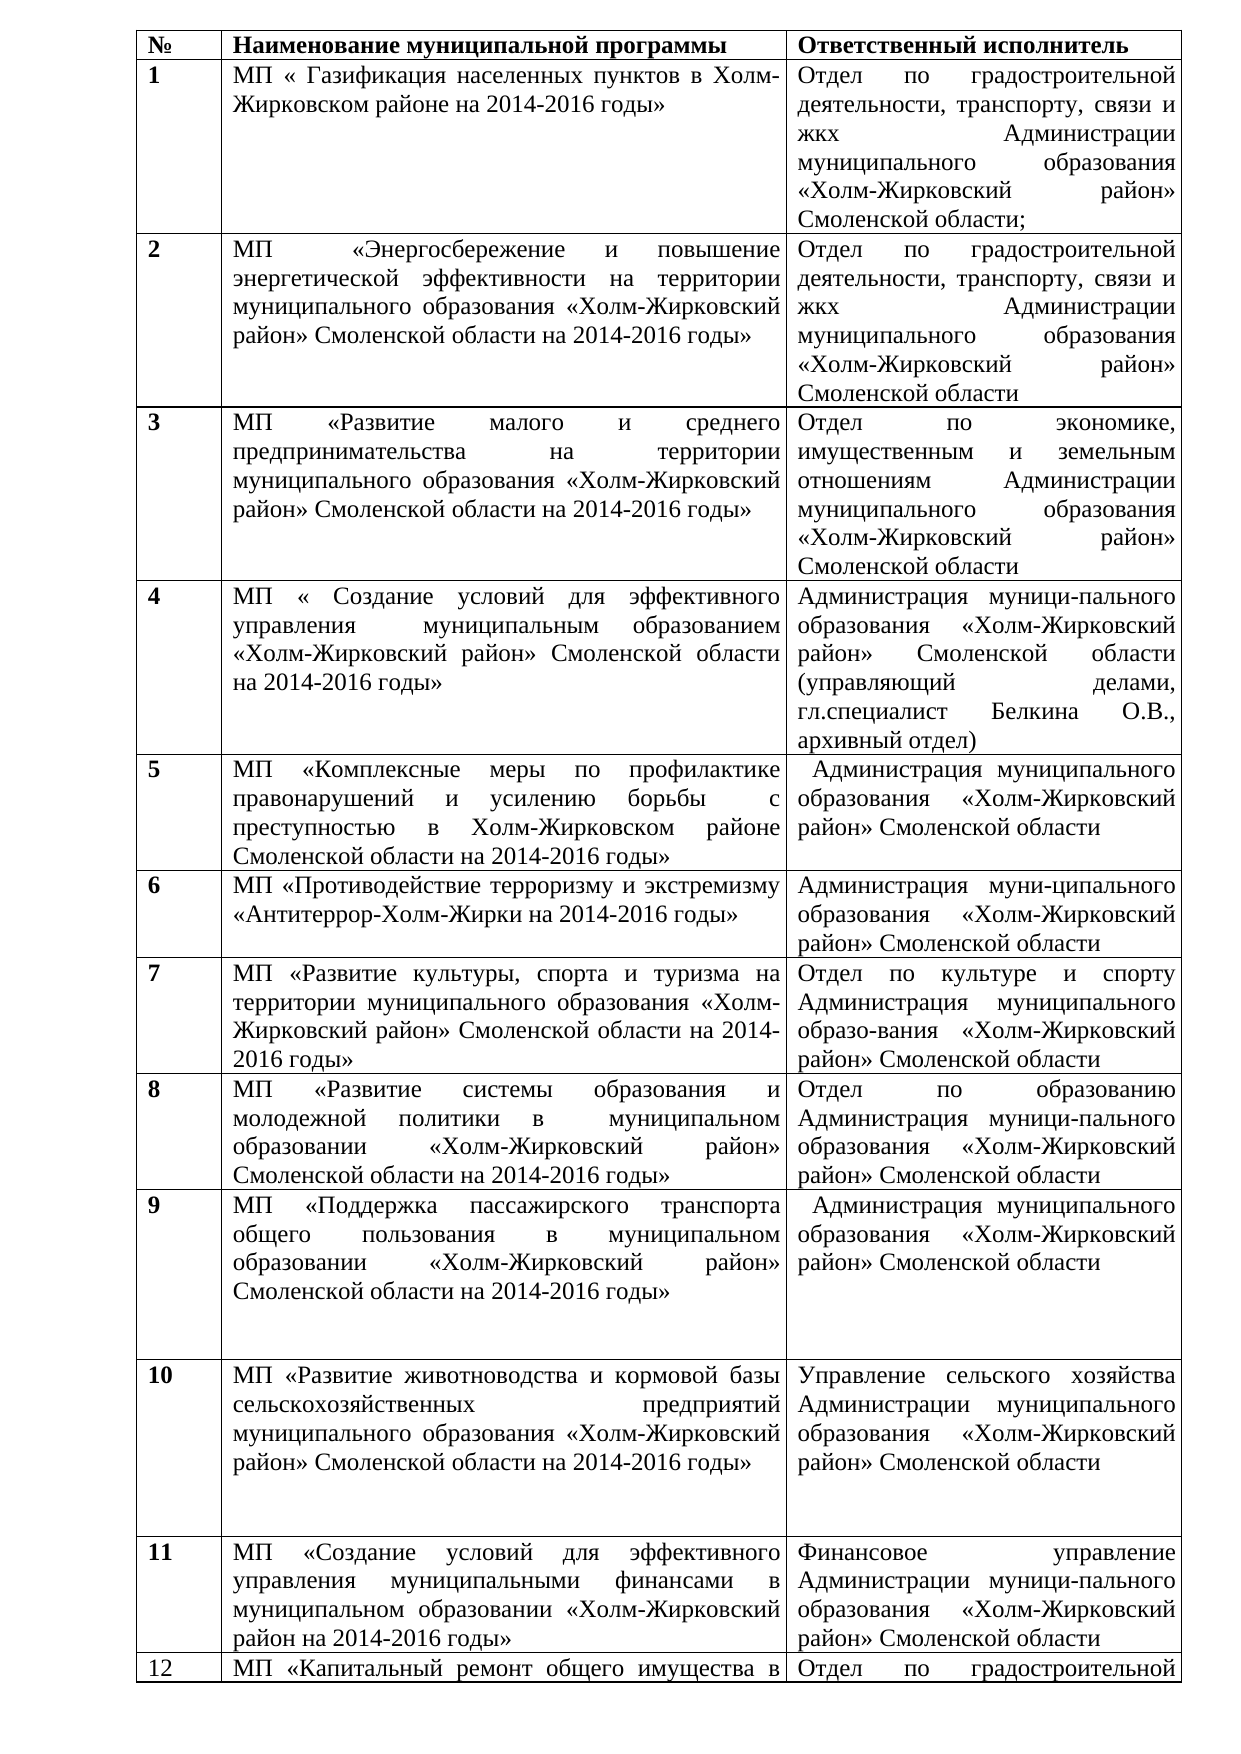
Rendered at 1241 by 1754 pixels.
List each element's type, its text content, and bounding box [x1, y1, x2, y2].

table_header Наименование муниципальной программы [222, 31, 786, 59]
table_cell 6 [137, 871, 221, 957]
table_cell 10 [137, 1360, 221, 1536]
table_cell 9 [137, 1190, 221, 1359]
table_cell Администрация муници-пального образования «Холм-Жирковский район» Смоленской области (управляющий делами, гл.специалист Белкина О.В., архивный отдел) [787, 581, 1181, 753]
table_cell 12 [137, 1653, 221, 1681]
table_cell 8 [137, 1074, 221, 1189]
table_cell 2 [137, 234, 221, 406]
table_header № [137, 31, 221, 59]
table_cell МП «Комплексные меры по профилактике правонарушений и усилению борьбы с преступностью в Холм-Жирковском районе Смоленской области на 2014-2016 годы» [222, 755, 786, 869]
table_cell Отдел по градостроительной деятельности, транспорту, связи и жкх Администрации муниципального образования «Холм-Жирковский район» Смоленской области; [787, 60, 1181, 233]
table_cell МП « Газификация населенных пунктов в Холм-Жирковском районе на 2014-2016 годы» [222, 60, 786, 233]
table_cell МП « Создание условий для эффективного управления муниципальным образованием «Холм-Жирковский район» Смоленской области на 2014-2016 годы» [222, 581, 786, 753]
table_header Ответственный исполнитель [787, 31, 1181, 59]
table_cell 5 [137, 755, 221, 869]
table_cell МП «Противодействие терроризму и экстремизму «Антитеррор-Холм-Жирки на 2014-2016 годы» [222, 871, 786, 957]
table_cell 4 [137, 581, 221, 753]
table_cell МП «Развитие малого и среднего предпринимательства на территории муниципального образования «Холм-Жирковский район» Смоленской области на 2014-2016 годы» [222, 408, 786, 580]
table_cell Управление сельского хозяйства Администрации муниципального образования «Холм-Жирковский район» Смоленской области [787, 1360, 1181, 1536]
table_cell МП «Развитие системы образования и молодежной политики в муниципальном образовании «Холм-Жирковский район» Смоленской области на 2014-2016 годы» [222, 1074, 786, 1189]
table_cell 1 [137, 60, 221, 233]
table_cell Отдел по культуре и спорту Администрация муниципального образо-вания «Холм-Жирковский район» Смоленской области [787, 958, 1181, 1073]
table_cell 3 [137, 408, 221, 580]
table_cell Администрация муниципального образования «Холм-Жирковский район» Смоленской области [787, 1190, 1181, 1359]
table_cell МП «Развитие животноводства и кормовой базы сельскохозяйственных предприятий муниципального образования «Холм-Жирковский район» Смоленской области на 2014-2016 годы» [222, 1360, 786, 1536]
table_cell МП «Энергосбережение и повышение энергетической эффективности на территории муниципального образования «Холм-Жирковский район» Смоленской области на 2014-2016 годы» [222, 234, 786, 406]
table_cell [787, 1653, 1181, 1681]
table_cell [222, 1653, 786, 1681]
table_cell МП «Развитие культуры, спорта и туризма на территории муниципального образования «Холм-Жирковский район» Смоленской области на 2014-2016 годы» [222, 958, 786, 1073]
table_cell Финансовое управление Администрации муници-пального образования «Холм-Жирковский район» Смоленской области [787, 1537, 1181, 1652]
table_cell Отдел по образованию Администрация муници-пального образования «Холм-Жирковский район» Смоленской области [787, 1074, 1181, 1189]
table_cell 7 [137, 958, 221, 1073]
table_cell МП «Поддержка пассажирского транспорта общего пользования в муниципальном образовании «Холм-Жирковский район» Смоленской области на 2014-2016 годы» [222, 1190, 786, 1359]
table_cell Отдел по градостроительной деятельности, транспорту, связи и жкх Администрации муниципального образования «Холм-Жирковский район» Смоленской области [787, 234, 1181, 406]
table_cell Администрация муни-ципального образования «Холм-Жирковский район» Смоленской области [787, 871, 1181, 957]
table_cell Отдел по экономике, имущественным и земельным отношениям Администрации муниципального образования «Холм-Жирковский район» Смоленской области [787, 408, 1181, 580]
table_cell МП «Создание условий для эффективного управления муниципальными финансами в муниципальном образовании «Холм-Жирковский район на 2014-2016 годы» [222, 1537, 786, 1652]
table_cell 11 [137, 1537, 221, 1652]
table_cell Администрация муниципального образования «Холм-Жирковский район» Смоленской области [787, 755, 1181, 869]
